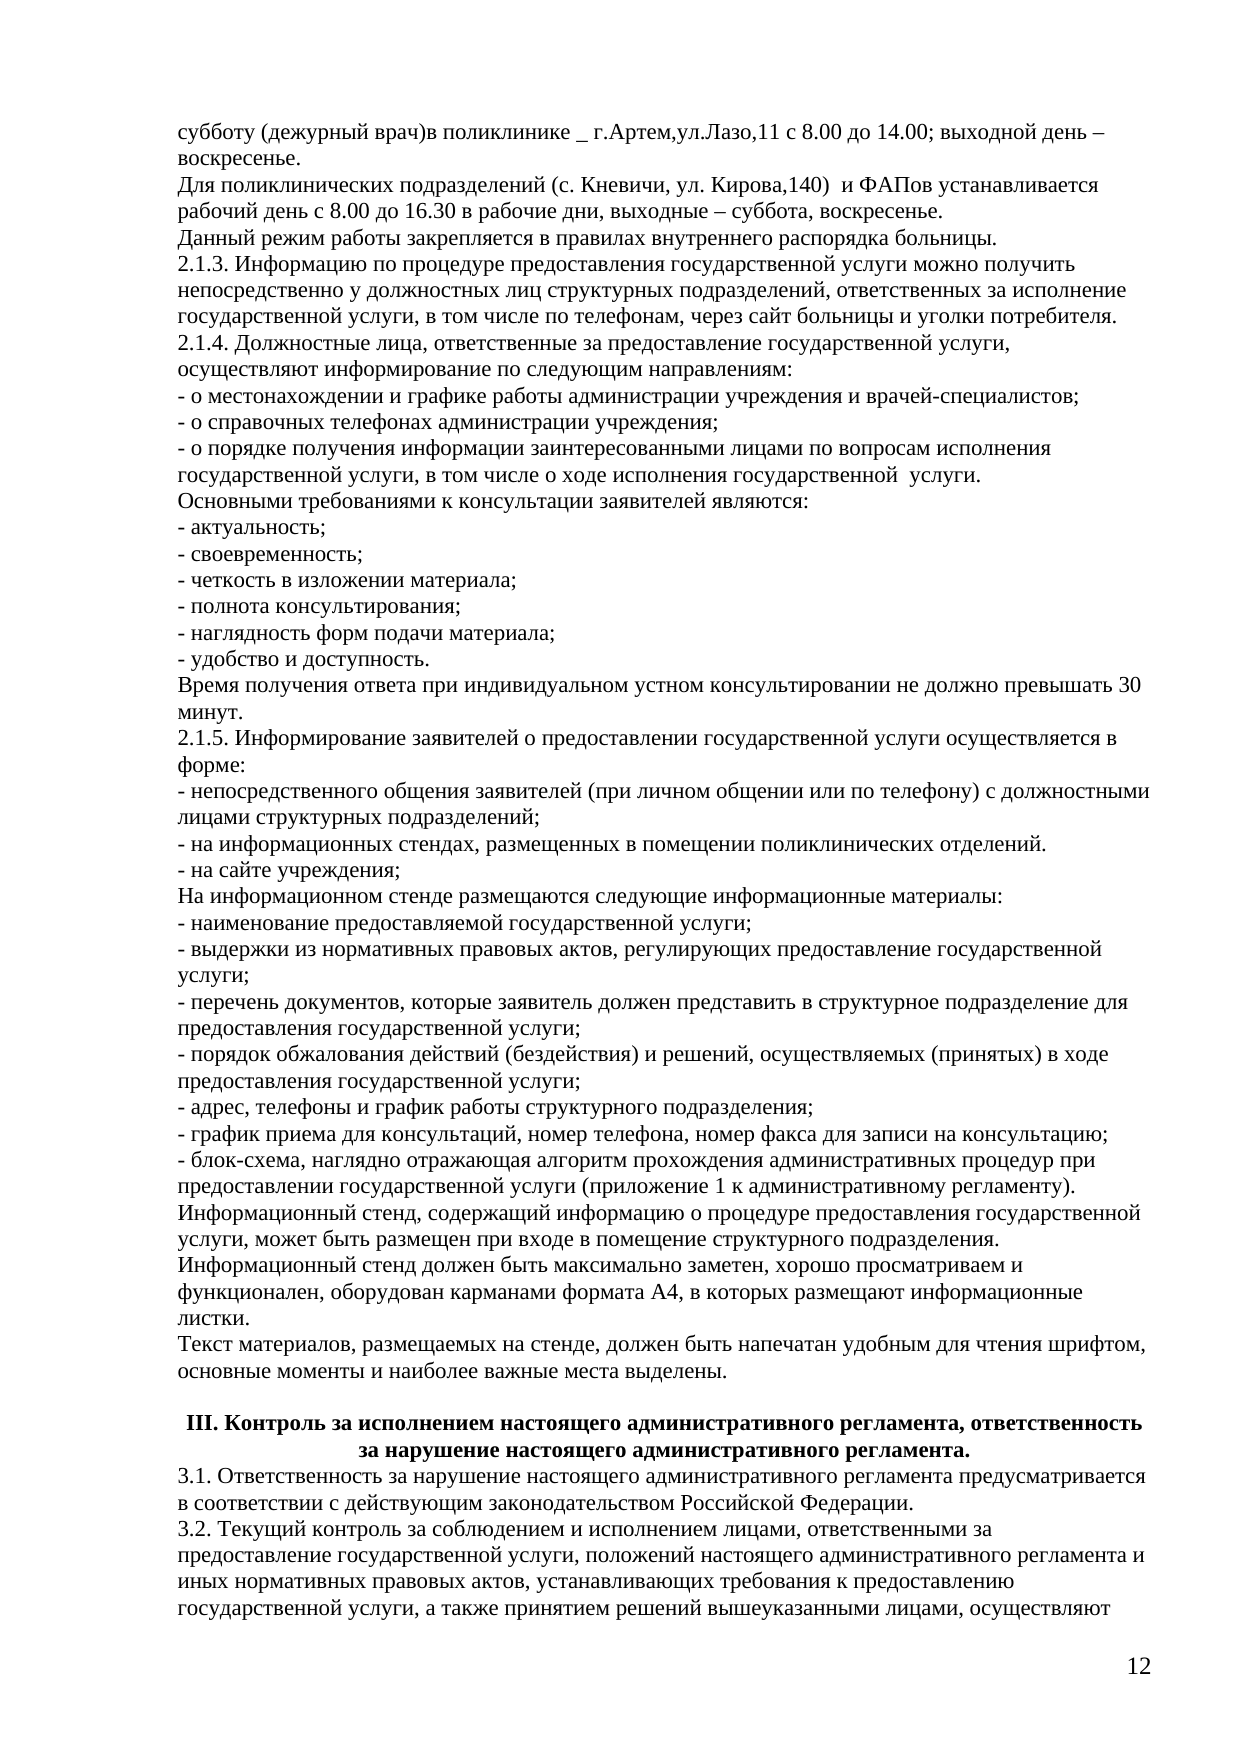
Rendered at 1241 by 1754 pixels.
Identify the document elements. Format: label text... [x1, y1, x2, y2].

text - своевременность; [177, 540, 1152, 566]
text - адрес, телефоны и график работы структурного подразделения; [177, 1093, 1152, 1119]
text - перечень документов, которые заявитель должен представить в структурное подразделение для предоставления государственной услуги; [177, 988, 1152, 1041]
text - о местонахождении и графике работы администрации учреждения и врачей-специалистов; [177, 382, 1152, 408]
text - выдержки из нормативных правовых актов, регулирующих предоставление государственной услуги; [177, 935, 1152, 988]
text - четкость в изложении материала; [177, 566, 1152, 592]
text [177, 118, 1152, 171]
text III. Контроль за исполнением настоящего административного регламента, ответственность за нарушение настоящего административного регламента. [177, 1409, 1152, 1462]
text 2.1.3. Информацию по процедуре предоставления государственной услуги можно получить непосредственно у должностных лиц структурных подразделений, ответственных за исполнение государственной услуги, в том числе по телефонам, через сайт больницы и уголки потребителя. [177, 250, 1152, 329]
text - порядок обжалования действий (бездействия) и решений, осуществляемых (принятых) в ходе предоставления государственной услуги; [177, 1041, 1152, 1093]
text Информационный стенд, содержащий информацию о процедуре предоставления государственной услуги, может быть размещен при входе в помещение структурного подразделения. [177, 1199, 1152, 1251]
text 2.1.5. Информирование заявителей о предоставлении государственной услуги осуществляется в форме: [177, 724, 1152, 777]
text - актуальность; [177, 513, 1152, 540]
text На информационном стенде размещаются следующие информационные материалы: [177, 882, 1152, 909]
text Основными требованиями к консультации заявителей являются: [177, 487, 1152, 513]
text Время получения ответа при индивидуальном устном консультировании не должно превышать 30 минут. [177, 672, 1152, 724]
text Для поликлинических подразделений (с. Кневичи, ул. Кирова,140) и ФАПов устанавливается рабочий день с 8.00 до 16.30 в рабочие дни, выходные – суббота, воскресенье. [177, 171, 1152, 223]
text 3.1. Ответственность за нарушение настоящего административного регламента предусматривается в соответствии с действующим законодательством Российской Федерации. [177, 1462, 1152, 1515]
text Текст материалов, размещаемых на стенде, должен быть напечатан удобным для чтения шрифтом, основные моменты и наиболее важные места выделены. [177, 1330, 1152, 1383]
text - блок-схема, наглядно отражающая алгоритм прохождения административных процедур при предоставлении государственной услуги (приложение 1 к административному регламенту). [177, 1146, 1152, 1199]
text - о порядке получения информации заинтересованными лицами по вопросам исполнения государственной услуги, в том числе о ходе исполнения государственной услуги. [177, 434, 1152, 487]
text - полнота консультирования; [177, 592, 1152, 619]
text 2.1.4. Должностные лица, ответственные за предоставление государственной услуги, осуществляют информирование по следующим направлениям: [177, 329, 1152, 382]
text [177, 1515, 1152, 1620]
text Данный режим работы закрепляется в правилах внутреннего распорядка больницы. [177, 223, 1152, 250]
text - непосредственного общения заявителей (при личном общении или по телефону) с должностными лицами структурных подразделений; [177, 777, 1152, 830]
text Информационный стенд должен быть максимально заметен, хорошо просматриваем и функционален, оборудован карманами формата А4, в которых размещают информационные листки. [177, 1251, 1152, 1330]
text - на информационных стендах, размещенных в помещении поликлинических отделений. [177, 830, 1152, 856]
text - наименование предоставляемой государственной услуги; [177, 909, 1152, 935]
text - удобство и доступность. [177, 645, 1152, 672]
text - о справочных телефонах администрации учреждения; [177, 408, 1152, 434]
text - наглядность форм подачи материала; [177, 619, 1152, 645]
text - график приема для консультаций, номер телефона, номер факса для записи на консультацию; [177, 1119, 1152, 1146]
text - на сайте учреждения; [177, 856, 1152, 882]
